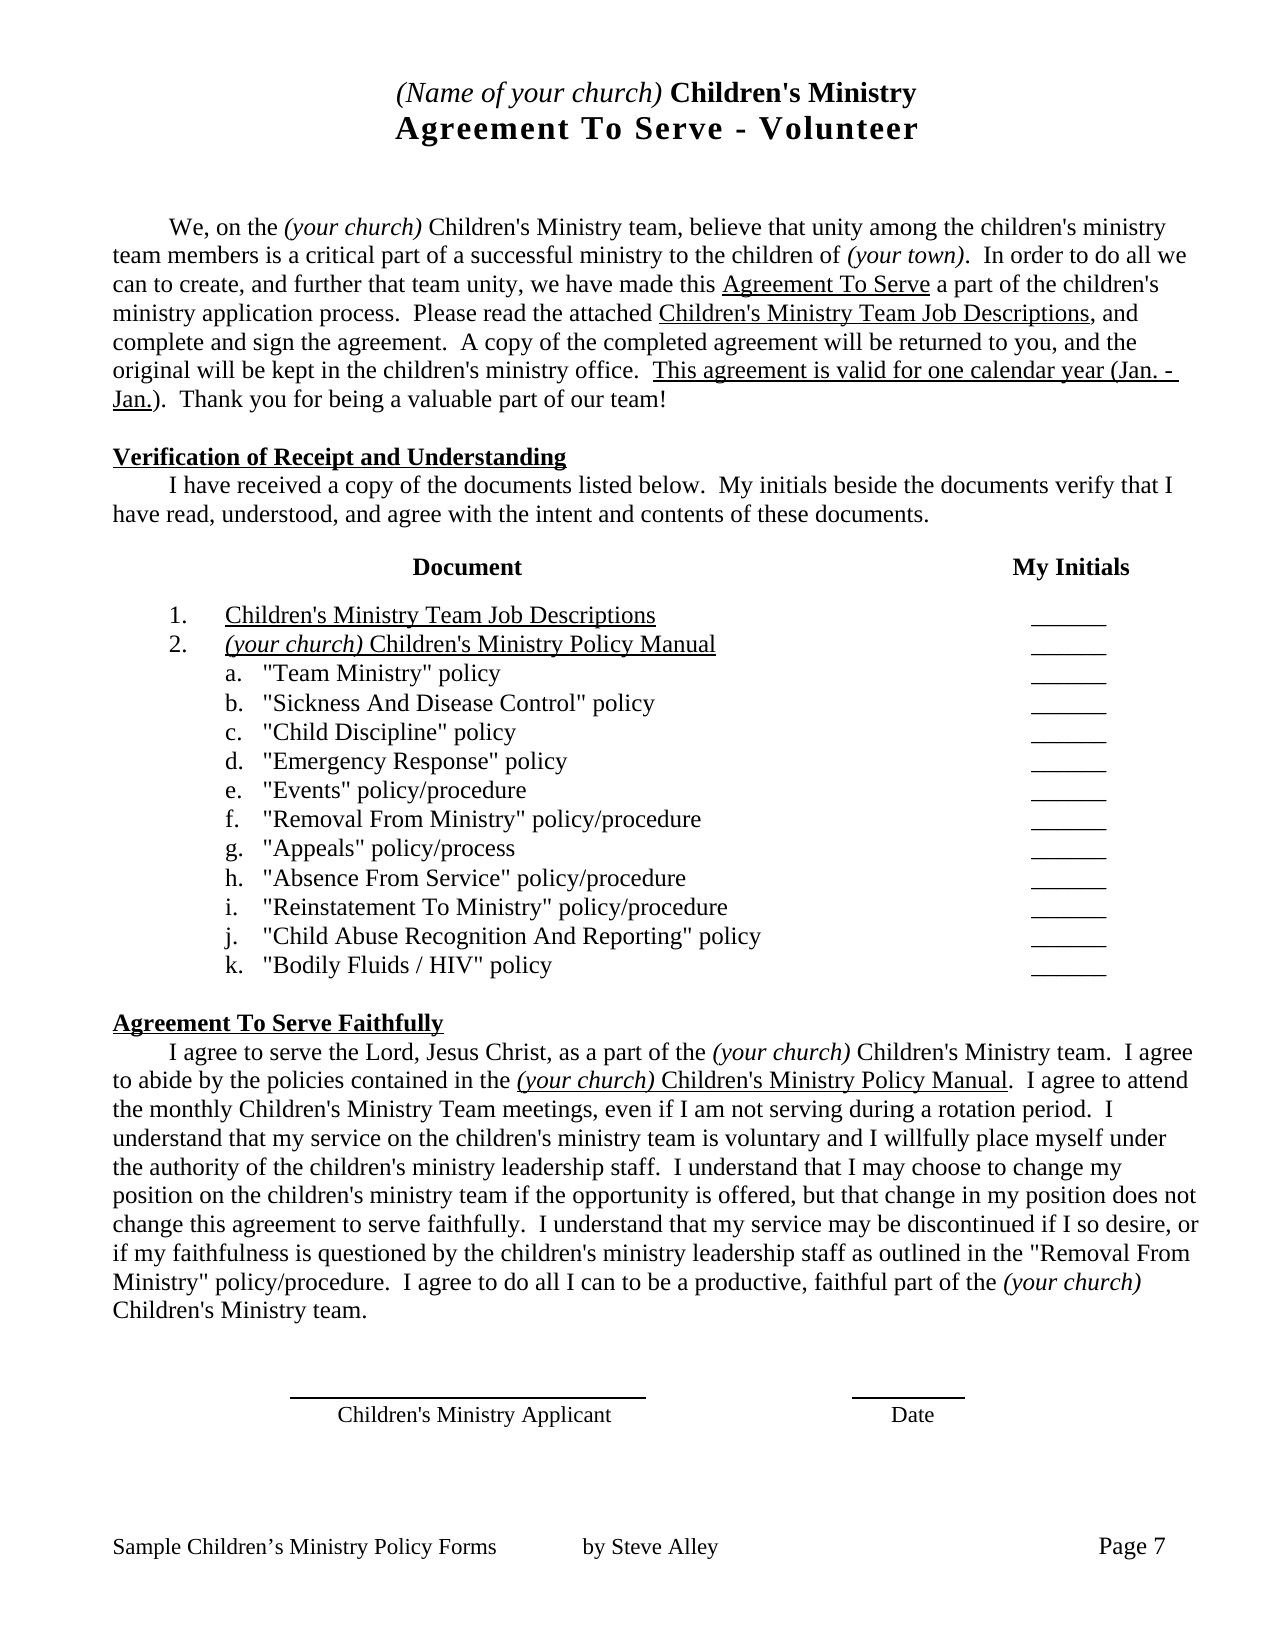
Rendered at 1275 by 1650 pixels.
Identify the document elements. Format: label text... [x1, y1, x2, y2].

text 1. Children's Ministry Team Job Descriptions ______ [112, 600, 1200, 629]
text Agreement To Serve Faithfully [112, 1008, 1200, 1037]
text f. "Removal From Ministry" policy/procedure ______ [112, 804, 1200, 833]
text g. "Appeals" policy/process ______ [112, 833, 1200, 862]
text We, on the (your church) Children's Ministry team, believe that unity among the children's ministry team members is a critical part of a successful ministry to the children of (your town). In order to do all we can to create, and further that team unity, we have made this Agreement To Serve a part of the children's ministry application process. Please read the attached Children's Ministry Team Job Descriptions, and complete and sign the agreement. A copy of the completed agreement will be returned to you, and the original will be kept in the children's ministry office. This agreement is valid for one calendar year (Jan. - Jan.). Thank you for being a valuable part of our team! [112, 212, 1200, 413]
text (Name of your church) Children's Ministry [112, 75, 1200, 108]
text a. "Team Ministry" policy ______ [112, 658, 1200, 687]
text Verification of Receipt and Understanding [112, 442, 1200, 470]
text e. "Events" policy/procedure ______ [112, 775, 1200, 804]
text k. "Bodily Fluids / HIV" policy ______ [112, 950, 1200, 979]
text Children's Ministry Applicant Date [112, 1401, 1200, 1427]
text h. "Absence From Service" policy/procedure ______ [112, 862, 1200, 891]
text 2. (your church) Children's Ministry Policy Manual ______ [112, 629, 1200, 658]
text d. "Emergency Response" policy ______ [112, 746, 1200, 775]
subtitle Agreement To Serve - Volunteer [112, 108, 1200, 147]
text j. "Child Abuse Recognition And Reporting" policy ______ [112, 921, 1200, 950]
text I agree to serve the Lord, Jesus Christ, as a part of the (your church) Children's Ministry team. I agree to abide by the policies contained in the (your church) Children's Ministry Policy Manual. I agree to attend the monthly Children's Ministry Team meetings, even if I am not serving during a rotation period. I understand that my service on the children's ministry team is voluntary and I willfully place myself under the authority of the children's ministry leadership staff. I understand that I may choose to change my position on the children's ministry team if the opportunity is offered, but that change in my position does not change this agreement to serve faithfully. I understand that my service may be discontinued if I so desire, or if my faithfulness is questioned by the children's ministry leadership staff as outlined in the "Removal From Ministry" policy/procedure. I agree to do all I can to be a productive, faithful part of the (your church) Children's Ministry team. [112, 1037, 1200, 1324]
text Document My Initials [112, 552, 1200, 581]
text c. "Child Discipline" policy ______ [112, 716, 1200, 746]
text b. "Sickness And Disease Control" policy ______ [112, 687, 1200, 716]
text I have received a copy of the documents listed below. My initials beside the documents verify that I have read, understood, and agree with the intent and contents of these documents. [112, 470, 1200, 528]
text i. "Reinstatement To Ministry" policy/procedure ______ [112, 891, 1200, 921]
